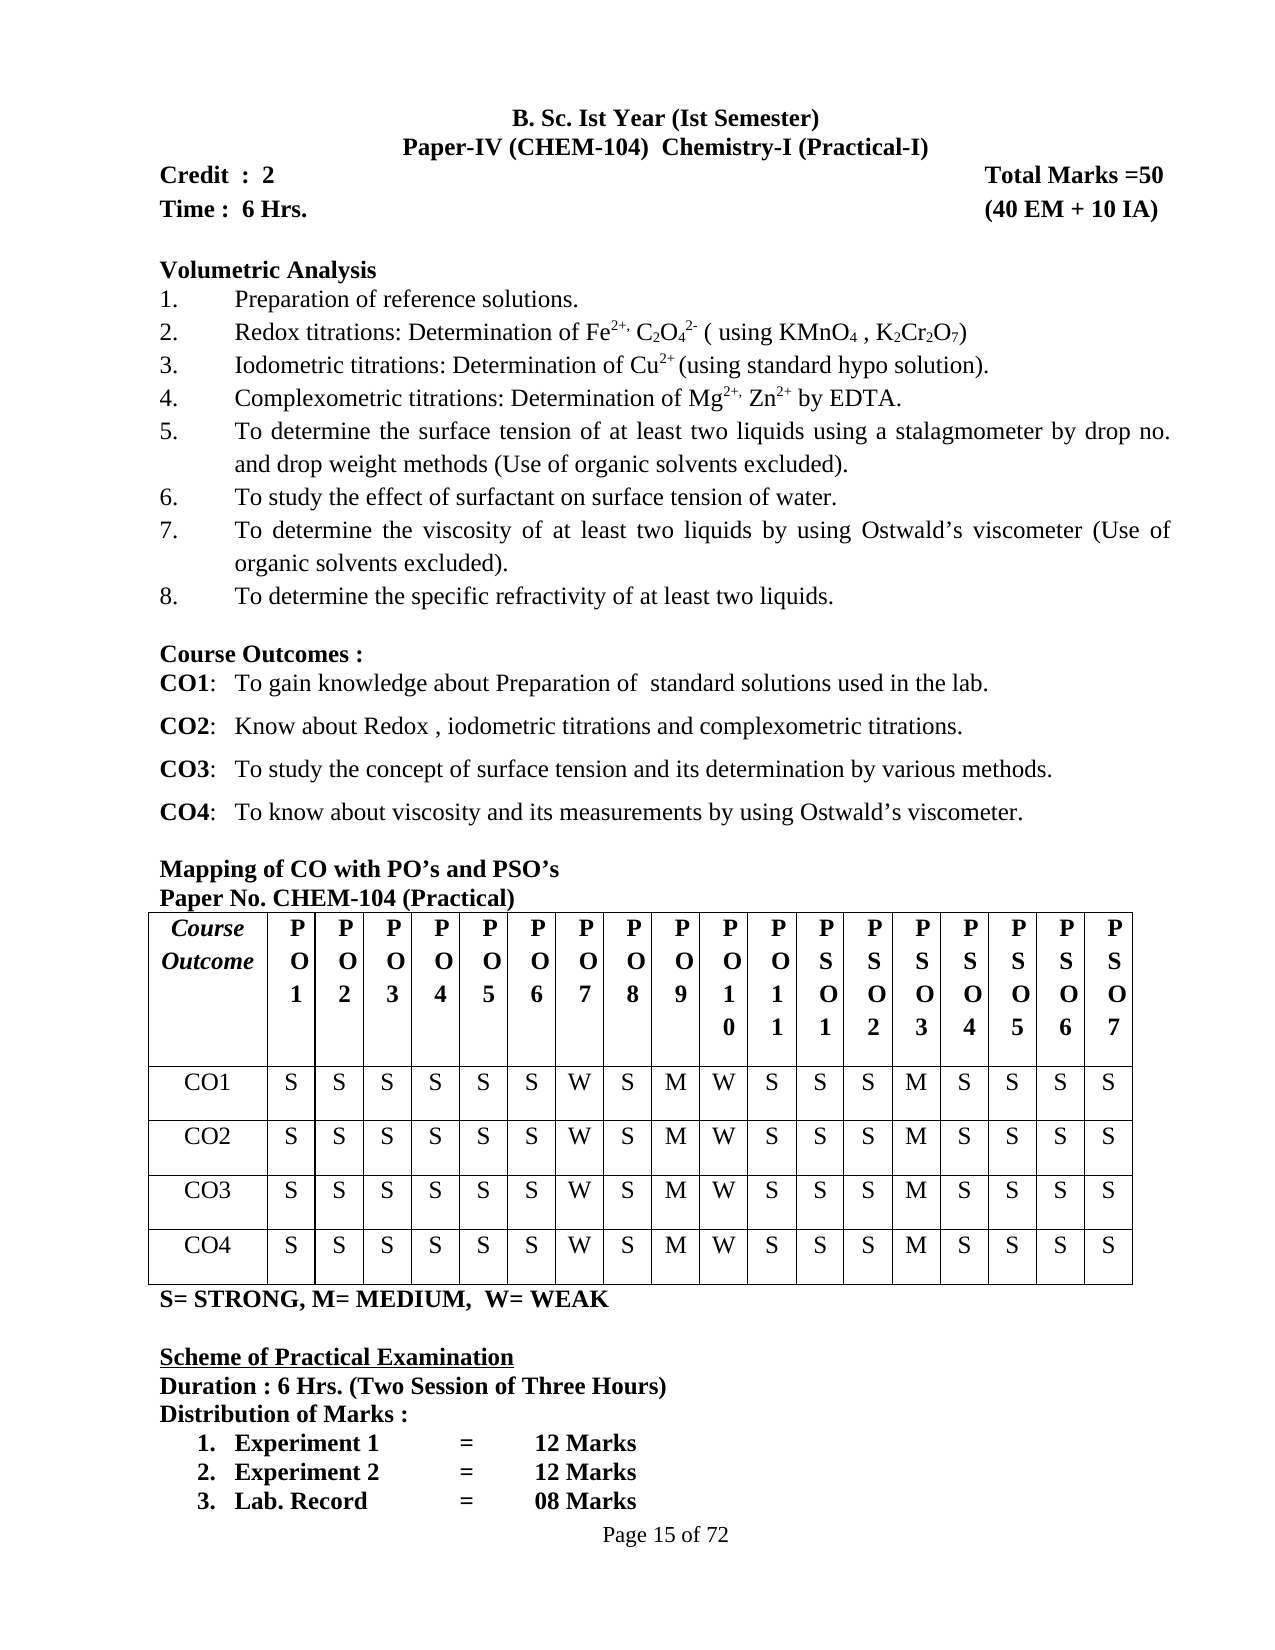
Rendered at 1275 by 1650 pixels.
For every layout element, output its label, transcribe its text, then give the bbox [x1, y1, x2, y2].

text CO3: To study the concept of surface tension and its determination by various methods. [159, 754, 1172, 783]
table_cell CO2 [149, 1121, 267, 1174]
table_cell S [316, 1067, 363, 1120]
table_cell M [893, 1176, 940, 1229]
table_cell S [316, 1230, 363, 1283]
table_cell S [508, 1176, 555, 1229]
table_cell S [1037, 1121, 1084, 1174]
table_cell S [460, 1176, 507, 1229]
table_cell S [268, 1121, 314, 1174]
text CO4: To know about viscosity and its measurements by using Ostwald’s viscometer. [159, 797, 1172, 826]
table_cell S [364, 1230, 411, 1283]
table_cell S [989, 1230, 1036, 1283]
table_cell M [893, 1067, 940, 1120]
table_header Course Outcome [149, 913, 267, 1066]
text Distribution of Marks : [159, 1399, 1172, 1428]
table_cell M [652, 1230, 699, 1283]
text Volumetric Analysis [159, 255, 1172, 284]
table_header PSO3 [893, 913, 940, 1066]
table_cell S [844, 1176, 892, 1229]
text Paper No. CHEM-104 (Practical) [159, 883, 1172, 912]
table_cell S [316, 1176, 363, 1229]
table_cell W [700, 1121, 747, 1174]
table_cell S [748, 1230, 796, 1283]
text 4. Complexometric titrations: Determination of Mg2+, Zn2+ by EDTA. [159, 383, 1172, 412]
text Time : 6 Hrs. (40 EM + 10 IA) [159, 194, 1172, 222]
table_cell S [748, 1176, 796, 1229]
table_cell W [700, 1176, 747, 1229]
table_cell W [556, 1067, 603, 1120]
table_cell S [412, 1230, 459, 1283]
table_cell S [797, 1067, 843, 1120]
text 8. To determine the specific refractivity of at least two liquids. [159, 581, 1172, 610]
table_header PO8 [604, 913, 651, 1066]
table_cell CO4 [149, 1230, 267, 1283]
table_cell S [604, 1230, 651, 1283]
table_cell S [989, 1176, 1036, 1229]
table_cell S [844, 1230, 892, 1283]
table_cell S [508, 1067, 555, 1120]
table_cell S [268, 1230, 314, 1283]
list Experiment 2 = 12 Marks [197, 1457, 1172, 1486]
table_cell S [797, 1121, 843, 1174]
text Paper-IV (CHEM-104) Chemistry-I (Practical-I) [159, 132, 1172, 161]
text Credit : 2 Total Marks =50 [159, 161, 1172, 189]
table_cell W [556, 1121, 603, 1174]
table_cell S [604, 1067, 651, 1120]
list Lab. Record = 08 Marks [197, 1486, 1172, 1514]
table_cell S [941, 1230, 988, 1283]
table_cell S [268, 1067, 314, 1120]
table_cell M [893, 1121, 940, 1174]
table_cell S [1085, 1067, 1132, 1120]
text Course Outcomes : [159, 639, 1172, 668]
table_cell S [604, 1121, 651, 1174]
table_header PSO2 [844, 913, 892, 1066]
table_cell CO3 [149, 1176, 267, 1229]
table_cell S [941, 1121, 988, 1174]
table_cell S [844, 1121, 892, 1174]
table_header PSO7 [1085, 913, 1132, 1066]
text B. Sc. Ist Year (Ist Semester) [159, 103, 1172, 132]
table_cell S [1085, 1176, 1132, 1229]
table_cell S [1037, 1067, 1084, 1120]
table_cell W [700, 1230, 747, 1283]
table_header PO6 [508, 913, 555, 1066]
table_header PO11 [748, 913, 796, 1066]
table_cell S [316, 1121, 363, 1174]
table_header PSO5 [989, 913, 1036, 1066]
table_cell S [460, 1067, 507, 1120]
table_cell M [652, 1121, 699, 1174]
table_header PO5 [460, 913, 507, 1066]
table_header PSO6 [1037, 913, 1084, 1066]
table_cell S [412, 1176, 459, 1229]
table_cell S [941, 1176, 988, 1229]
table_cell S [941, 1067, 988, 1120]
table_cell S [1037, 1176, 1084, 1229]
table_cell S [508, 1121, 555, 1174]
table_cell S [1085, 1121, 1132, 1174]
table_cell S [797, 1230, 843, 1283]
text Mapping of CO with PO’s and PSO’s [159, 854, 1172, 883]
table_cell S [1037, 1230, 1084, 1283]
text 5. To determine the surface tension of at least two liquids using a stalagmometer by drop no. and drop weight methods (Use of organic solvents excluded). [159, 416, 1172, 478]
table_cell S [508, 1230, 555, 1283]
text 1. Preparation of reference solutions. [159, 284, 1172, 313]
table_cell S [460, 1230, 507, 1283]
table_cell W [556, 1230, 603, 1283]
table_cell S [412, 1067, 459, 1120]
table_cell W [556, 1176, 603, 1229]
list Experiment 1 = 12 Marks [197, 1428, 1172, 1457]
table_cell W [700, 1067, 747, 1120]
text CO2: Know about Redox , iodometric titrations and complexometric titrations. [159, 711, 1172, 739]
text CO1: To gain knowledge about Preparation of standard solutions used in the lab. [159, 668, 1172, 696]
table_cell M [652, 1067, 699, 1120]
table_cell S [748, 1067, 796, 1120]
table_cell S [748, 1121, 796, 1174]
text 2. Redox titrations: Determination of Fe2+, C2O42- ( using KMnO4 , K2Cr2O7) [159, 317, 1172, 346]
table_header PSO1 [797, 913, 843, 1066]
table_cell S [844, 1067, 892, 1120]
text Scheme of Practical Examination [159, 1342, 1172, 1371]
table_header PO2 [316, 913, 363, 1066]
table_header PO3 [364, 913, 411, 1066]
table_header PO9 [652, 913, 699, 1066]
text 7. To determine the viscosity of at least two liquids by using Ostwald’s viscometer (Use of organic solvents excluded). [159, 515, 1172, 577]
table_cell S [989, 1067, 1036, 1120]
table_cell S [460, 1121, 507, 1174]
table_cell M [893, 1230, 940, 1283]
table_cell S [797, 1176, 843, 1229]
table_header PO7 [556, 913, 603, 1066]
table_cell S [364, 1176, 411, 1229]
table_cell S [1085, 1230, 1132, 1283]
table_cell S [989, 1121, 1036, 1174]
table_cell S [412, 1121, 459, 1174]
table_cell S [268, 1176, 314, 1229]
text 3. Iodometric titrations: Determination of Cu2+ (using standard hypo solution). [159, 350, 1172, 379]
table_cell S [364, 1121, 411, 1174]
table_header PO1 [268, 913, 314, 1066]
table_cell S [604, 1176, 651, 1229]
table_cell M [652, 1176, 699, 1229]
text Duration : 6 Hrs. (Two Session of Three Hours) [159, 1371, 1172, 1399]
table_header PSO4 [941, 913, 988, 1066]
text S= STRONG, M= MEDIUM, W= WEAK [159, 1284, 1172, 1313]
text 6. To study the effect of surfactant on surface tension of water. [159, 482, 1172, 511]
table_header PO4 [412, 913, 459, 1066]
table_header PO10 [700, 913, 747, 1066]
table_cell CO1 [149, 1067, 267, 1120]
table_cell S [364, 1067, 411, 1120]
